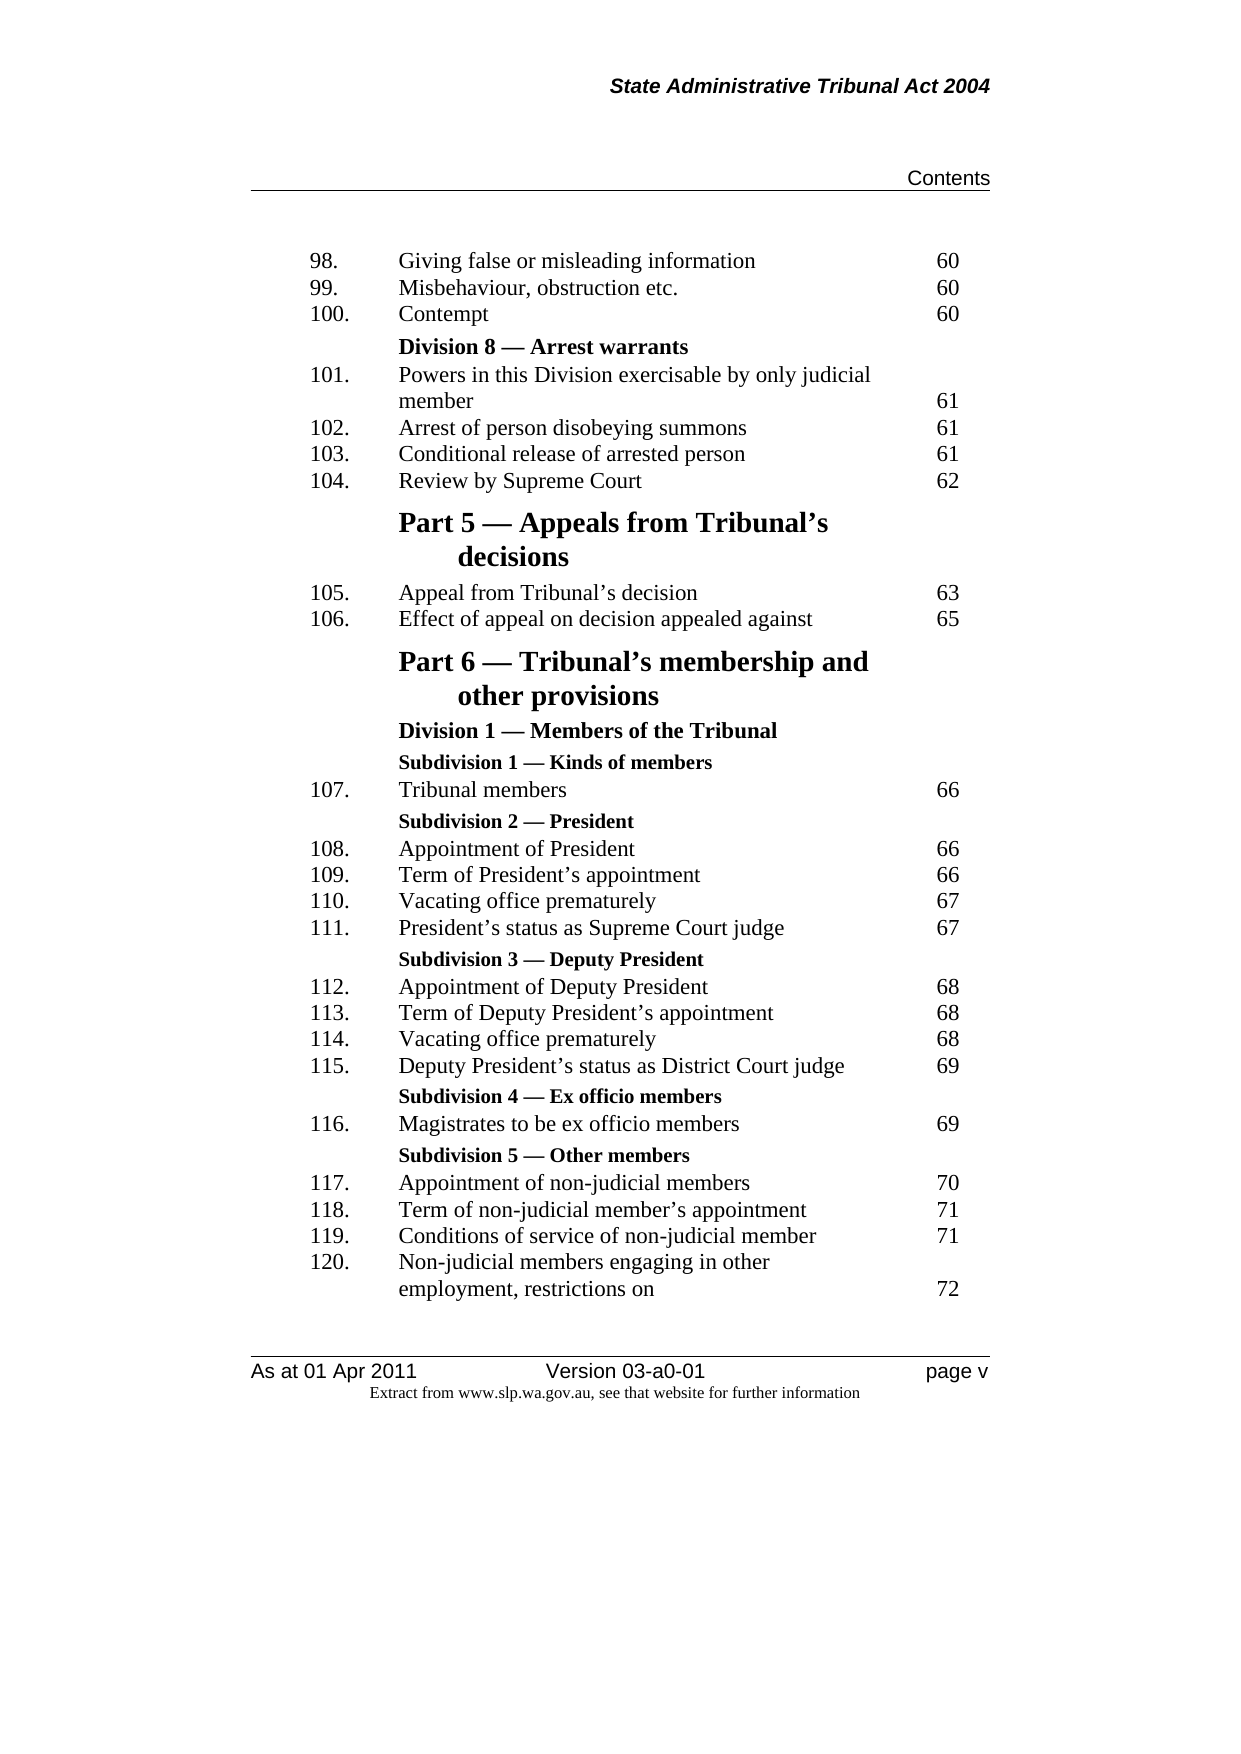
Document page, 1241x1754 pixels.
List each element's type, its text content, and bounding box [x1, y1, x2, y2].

text 104. Review by Supreme Court 62 [309, 467, 872, 493]
text Division 1 — Members of the Tribunal [398, 717, 872, 744]
text 105. Appeal from Tribunal’s decision 63 [309, 579, 872, 605]
text 111. President’s status as Supreme Court judge 67 [309, 914, 872, 940]
text 120. Non-judicial members engaging in other employment, restrictions on 72 [309, 1248, 872, 1301]
text 99. Misbehaviour, obstruction etc. 60 [309, 274, 872, 300]
text 102. Arrest of person disobeying summons 61 [309, 414, 872, 440]
text Subdivision 2 — President [398, 809, 872, 833]
text 117. Appointment of non-judicial members 70 [309, 1169, 872, 1196]
text 101. Powers in this Division exercisable by only judicial member 61 [309, 361, 872, 414]
text 107. Tribunal members 66 [309, 776, 872, 802]
text 110. Vacating office prematurely 67 [309, 888, 872, 914]
text Subdivision 3 — Deputy President [398, 947, 872, 971]
text Part 5 — Appeals from Tribunal’s decisions [398, 506, 872, 573]
text 114. Vacating office prematurely 68 [309, 1025, 872, 1052]
text 100. Contempt 60 [309, 300, 872, 327]
text 98. Giving false or misleading information 60 [309, 247, 872, 274]
text Subdivision 4 — Ex officio members [398, 1084, 872, 1108]
text 112. Appointment of Deputy President 68 [309, 973, 872, 999]
text Subdivision 1 — Kinds of members [398, 750, 872, 774]
text Subdivision 5 — Other members [398, 1143, 872, 1167]
text Part 6 — Tribunal’s membership and other provisions [398, 644, 872, 711]
text 119. Conditions of service of non-judicial member 71 [309, 1222, 872, 1248]
text 103. Conditional release of arrested person 61 [309, 440, 872, 467]
text 113. Term of Deputy President’s appointment 68 [309, 999, 872, 1025]
text 108. Appointment of President 66 [309, 835, 872, 861]
text 118. Term of non-judicial member’s appointment 71 [309, 1196, 872, 1222]
text 109. Term of President’s appointment 66 [309, 861, 872, 888]
text 115. Deputy President’s status as District Court judge 69 [309, 1052, 872, 1078]
text 116. Magistrates to be ex officio members 69 [309, 1111, 872, 1137]
text 106. Effect of appeal on decision appealed against 65 [309, 605, 872, 632]
text Division 8 — Arrest warrants [398, 333, 872, 359]
